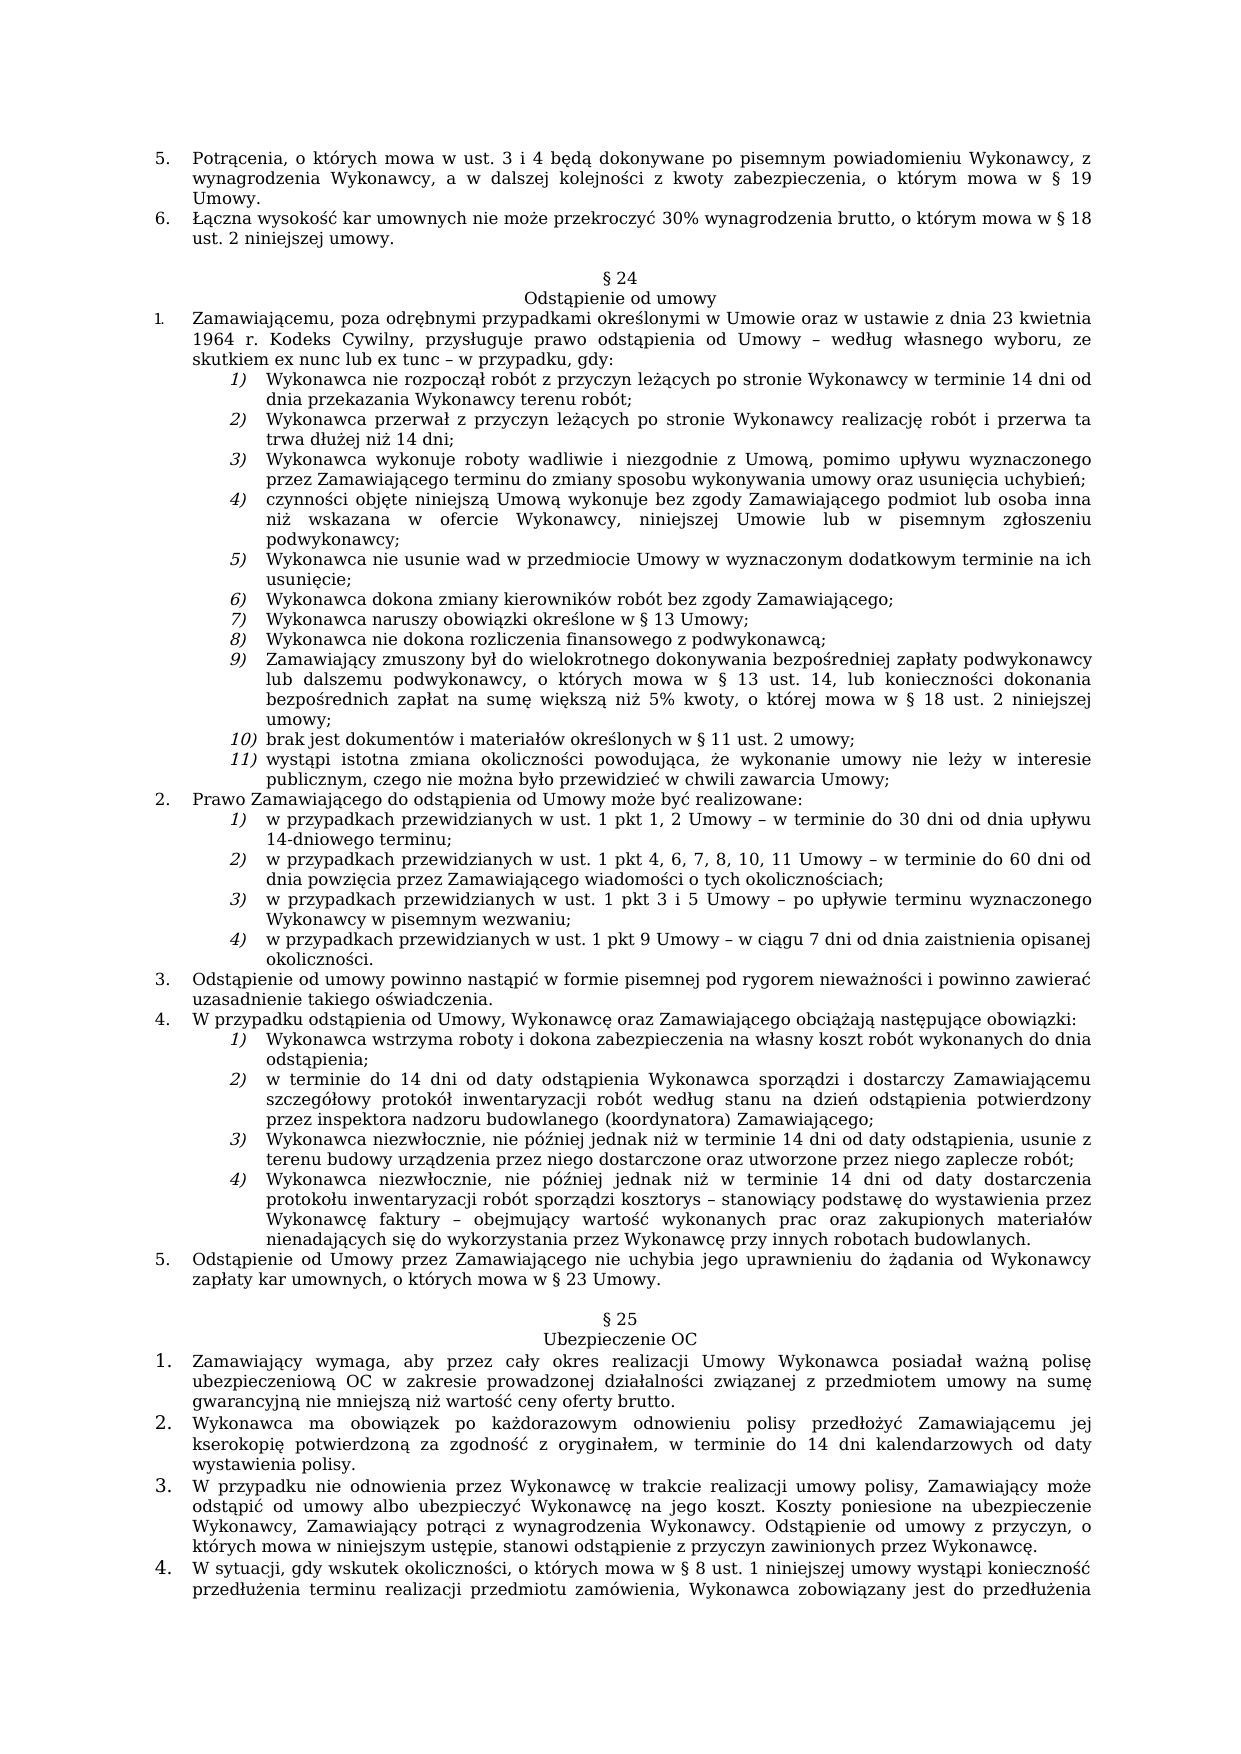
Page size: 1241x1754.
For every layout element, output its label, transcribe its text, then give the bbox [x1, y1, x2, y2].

list Prawo Zamawiającego do odstąpienia od Umowy może być realizowane: [154, 788, 1093, 808]
list czynności objęte niniejszą Umową wykonuje bez zgody Zamawiającego podmiot lub osoba inna niż wskazana w ofercie Wykonawcy, niniejszej Umowie lub w pisemnym zgłoszeniu podwykonawcy; [228, 488, 1093, 548]
list Wykonawca ma obowiązek po każdorazowym odnowieniu polisy przedłożyć Zamawiającemu jej kserokopię potwierdzoną za zgodność z oryginałem, w terminie do 14 dni kalendarzowych od daty wystawienia polisy. [154, 1411, 1093, 1473]
list Wykonawca nie usunie wad w przedmiocie Umowy w wyznaczonym dodatkowym terminie na ich usunięcie; [228, 548, 1093, 588]
list Łączna wysokość kar umownych nie może przekroczyć 30% wynagrodzenia brutto, o którym mowa w § 18 ust. 2 niniejszej umowy. [154, 208, 1093, 248]
list Zamawiający wymaga, aby przez cały okres realizacji Umowy Wykonawca posiadał ważną polisę ubezpieczeniową OC w zakresie prowadzonej działalności związanej z przedmiotem umowy na sumę gwarancyjną nie mniejszą niż wartość ceny oferty brutto. [154, 1348, 1093, 1411]
list Zamawiającemu, poza odrębnymi przypadkami określonymi w Umowie oraz w ustawie z dnia 23 kwietnia 1964 r. Kodeks Cywilny, przysługuje prawo odstąpienia od Umowy – według własnego wyboru, ze skutkiem ex nunc lub ex tunc – w przypadku, gdy: [154, 308, 1093, 368]
list Odstąpienie od umowy powinno nastąpić w formie pisemnej pod rygorem nieważności i powinno zawierać uzasadnienie takiego oświadczenia. [154, 968, 1093, 1008]
text § 24 [148, 268, 1093, 288]
list brak jest dokumentów i materiałów określonych w § 11 ust. 2 umowy; [228, 728, 1093, 748]
list Potrącenia, o których mowa w ust. 3 i 4 będą dokonywane po pisemnym powiadomieniu Wykonawcy, z wynagrodzenia Wykonawcy, a w dalszej kolejności z kwoty zabezpieczenia, o którym mowa w § 19 Umowy. [154, 148, 1093, 208]
list Wykonawca niezwłocznie, nie później jednak niż w terminie 14 dni od daty odstąpienia, usunie z terenu budowy urządzenia przez niego dostarczone oraz utworzone przez niego zaplecze robót; [228, 1128, 1093, 1168]
list Wykonawca przerwał z przyczyn leżących po stronie Wykonawcy realizację robót i przerwa ta trwa dłużej niż 14 dni; [228, 408, 1093, 448]
list Wykonawca nie rozpoczął robót z przyczyn leżących po stronie Wykonawcy w terminie 14 dni od dnia przekazania Wykonawcy terenu robót; [228, 368, 1093, 408]
text § 25 [148, 1308, 1093, 1328]
list w przypadkach przewidzianych w ust. 1 pkt 1, 2 Umowy – w terminie do 30 dni od dnia upływu 14-dniowego terminu; [228, 808, 1093, 848]
text Ubezpieczenie OC [148, 1328, 1093, 1348]
list Wykonawca naruszy obowiązki określone w § 13 Umowy; [228, 608, 1093, 628]
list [154, 1556, 1093, 1598]
list wystąpi istotna zmiana okoliczności powodująca, że wykonanie umowy nie leży w interesie publicznym, czego nie można było przewidzieć w chwili zawarcia Umowy; [228, 748, 1093, 788]
list Zamawiający zmuszony był do wielokrotnego dokonywania bezpośredniej zapłaty podwykonawcy lub dalszemu podwykonawcy, o których mowa w § 13 ust. 14, lub konieczności dokonania bezpośrednich zapłat na sumę większą niż 5% kwoty, o której mowa w § 18 ust. 2 niniejszej umowy; [228, 648, 1093, 728]
list Wykonawca wstrzyma roboty i dokona zabezpieczenia na własny koszt robót wykonanych do dnia odstąpienia; [228, 1028, 1093, 1068]
list w przypadkach przewidzianych w ust. 1 pkt 4, 6, 7, 8, 10, 11 Umowy – w terminie do 60 dni od dnia powzięcia przez Zamawiającego wiadomości o tych okolicznościach; [228, 848, 1093, 888]
list w przypadkach przewidzianych w ust. 1 pkt 3 i 5 Umowy – po upływie terminu wyznaczonego Wykonawcy w pisemnym wezwaniu; [228, 888, 1093, 928]
list W przypadku nie odnowienia przez Wykonawcę w trakcie realizacji umowy polisy, Zamawiający może odstąpić od umowy albo ubezpieczyć Wykonawcę na jego koszt. Koszty poniesione na ubezpieczenie Wykonawcy, Zamawiający potrąci z wynagrodzenia Wykonawcy. Odstąpienie od umowy z przyczyn, o których mowa w niniejszym ustępie, stanowi odstąpienie z przyczyn zawinionych przez Wykonawcę. [154, 1473, 1093, 1556]
list Wykonawca nie dokona rozliczenia finansowego z podwykonawcą; [228, 628, 1093, 648]
list Wykonawca wykonuje roboty wadliwie i niezgodnie z Umową, pomimo upływu wyznaczonego przez Zamawiającego terminu do zmiany sposobu wykonywania umowy oraz usunięcia uchybień; [228, 448, 1093, 488]
list w terminie do 14 dni od daty odstąpienia Wykonawca sporządzi i dostarczy Zamawiającemu szczegółowy protokół inwentaryzacji robót według stanu na dzień odstąpienia potwierdzony przez inspektora nadzoru budowlanego (koordynatora) Zamawiającego; [228, 1068, 1093, 1128]
list Wykonawca dokona zmiany kierowników robót bez zgody Zamawiającego; [228, 588, 1093, 608]
list W przypadku odstąpienia od Umowy, Wykonawcę oraz Zamawiającego obciążają następujące obowiązki: [154, 1008, 1093, 1028]
text Odstąpienie od umowy [148, 288, 1093, 308]
list Wykonawca niezwłocznie, nie później jednak niż w terminie 14 dni od daty dostarczenia protokołu inwentaryzacji robót sporządzi kosztorys – stanowiący podstawę do wystawienia przez Wykonawcę faktury – obejmujący wartość wykonanych prac oraz zakupionych materiałów nienadających się do wykorzystania przez Wykonawcę przy innych robotach budowlanych. [228, 1168, 1093, 1248]
list w przypadkach przewidzianych w ust. 1 pkt 9 Umowy – w ciągu 7 dni od dnia zaistnienia opisanej okoliczności. [228, 928, 1093, 968]
list Odstąpienie od Umowy przez Zamawiającego nie uchybia jego uprawnieniu do żądania od Wykonawcy zapłaty kar umownych, o których mowa w § 23 Umowy. [154, 1248, 1093, 1288]
